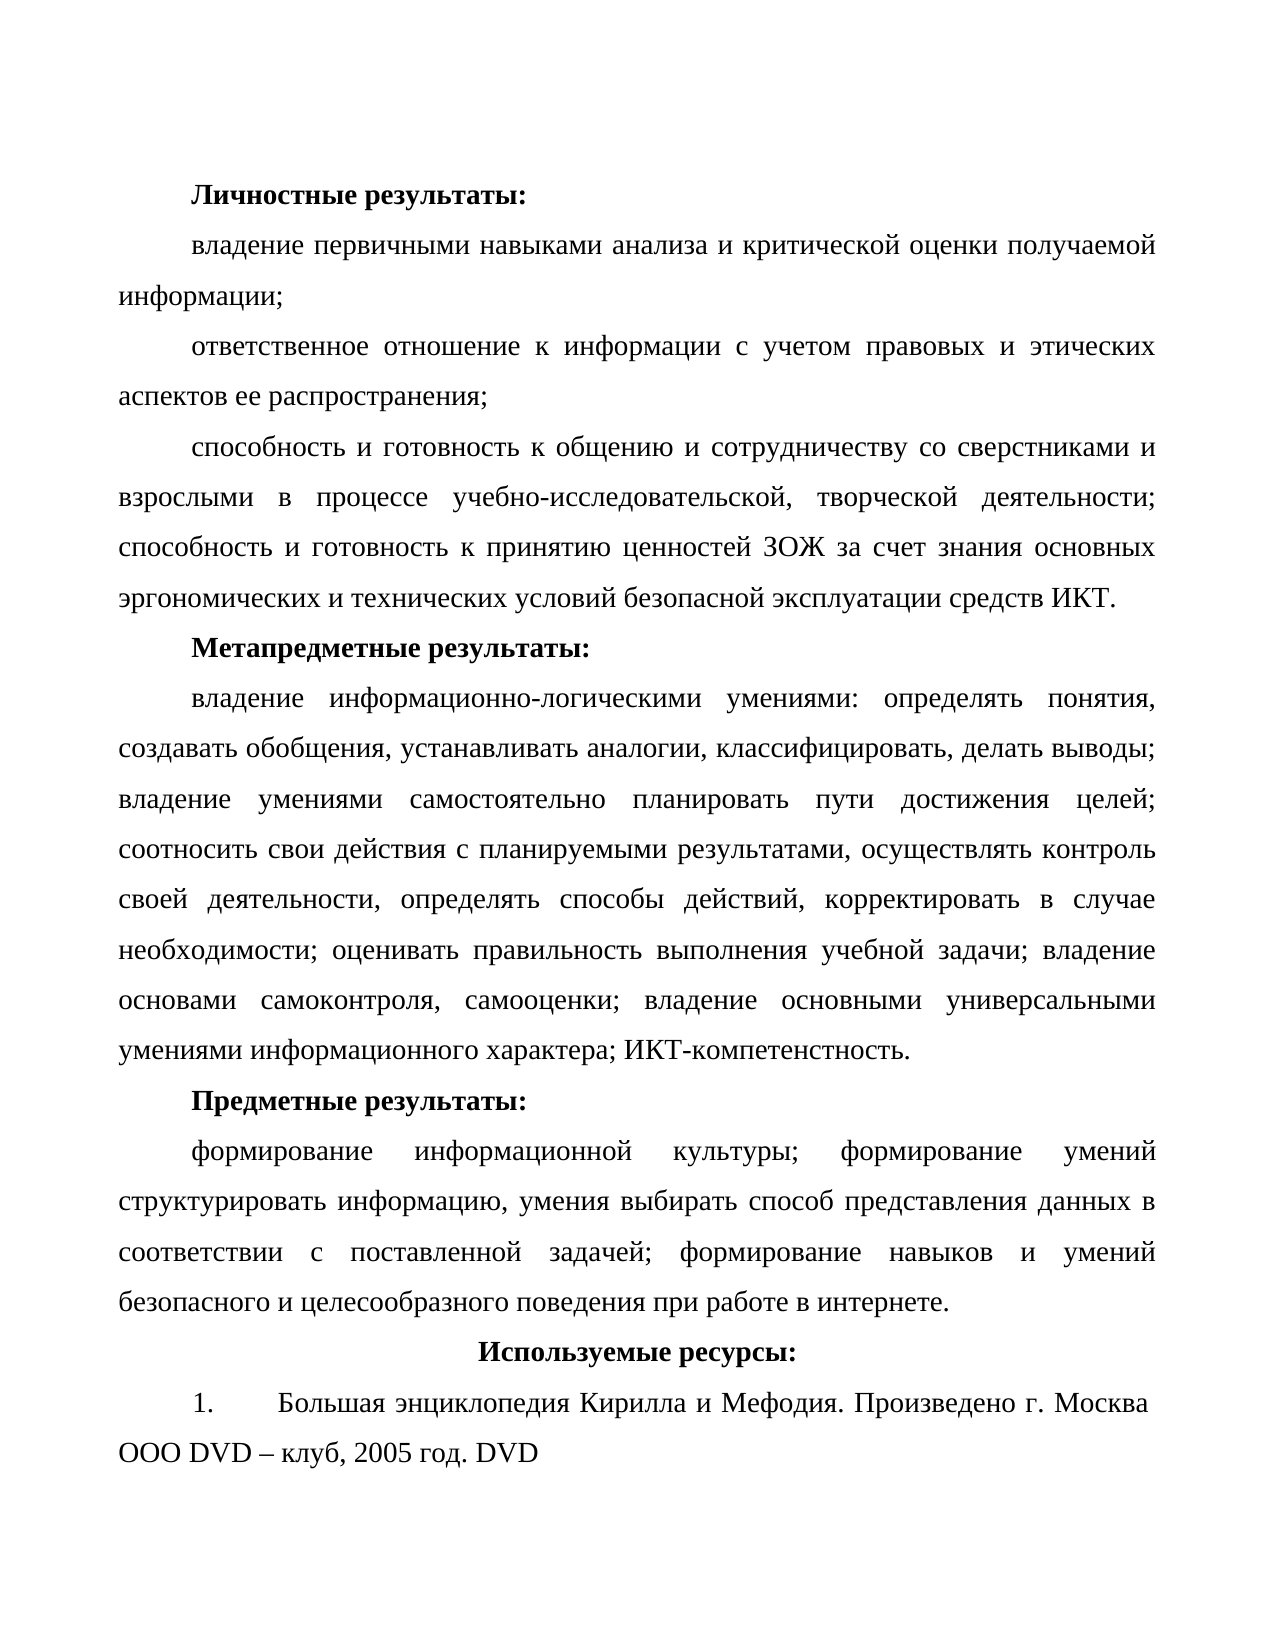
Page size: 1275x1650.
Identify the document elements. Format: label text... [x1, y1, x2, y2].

text Метапредметные результаты: [118, 630, 1157, 663]
text владение информационно-логическими умениями: определять понятия, создавать обобщения, устанавливать аналогии, классифицировать, делать выводы; владение умениями самостоятельно планировать пути достижения целей; соотносить свои действия с планируемыми результатами, осуществлять контроль своей деятельности, определять способы действий, корректировать в случае необходимости; оценивать правильность выполнения учебной задачи; владение основами самоконтроля, самооценки; владение основными универсальными умениями информационного характера; ИКТ-компетенстность. [118, 680, 1157, 1066]
text ответственное отношение к информации с учетом правовых и этических аспектов ее распространения; [118, 328, 1157, 412]
text способность и готовность к общению и сотрудничеству со сверстниками и взрослыми в процессе учебно-исследовательской, творческой деятельности; способность и готовность к принятию ценностей ЗОЖ за счет знания основных эргономических и технических условий безопасной эксплуатации средств ИКТ. [118, 429, 1157, 613]
text владение первичными навыками анализа и критической оценки получаемой информации; [118, 227, 1157, 311]
text Используемые ресурсы: [118, 1334, 1157, 1368]
text Личностные результаты: [118, 177, 1157, 211]
text формирование информационной культуры; формирование умений структурировать информацию, умения выбирать способ представления данных в соответствии с поставленной задачей; формирование навыков и умений безопасного и целесообразного поведения при работе в интернете. [118, 1133, 1157, 1318]
list Большая энциклопедия Кирилла и Мефодия. Произведено г. Москва ООО DVD – клуб, 2005 год. DVD [118, 1385, 1157, 1468]
text Предметные результаты: [118, 1083, 1157, 1116]
